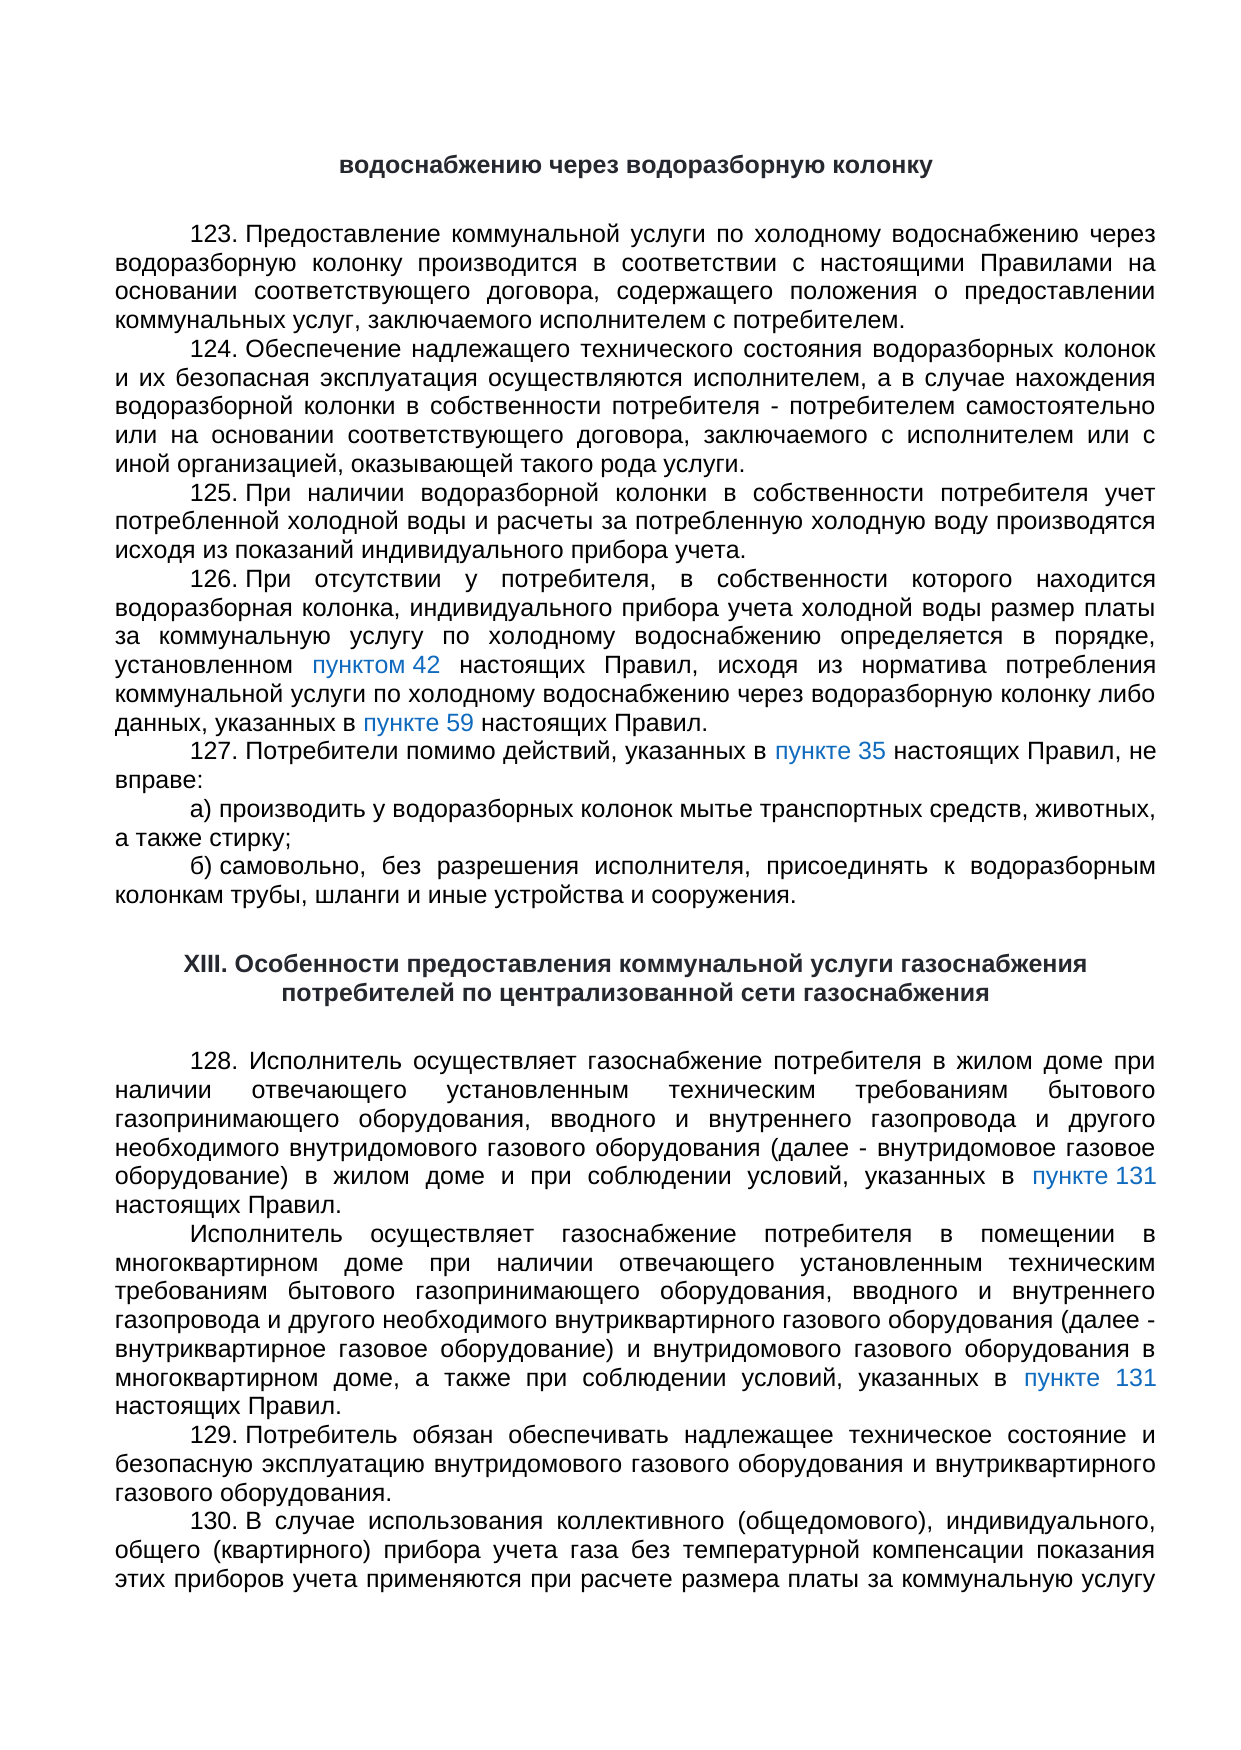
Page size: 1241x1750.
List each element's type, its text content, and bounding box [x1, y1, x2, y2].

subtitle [114, 150, 1157, 179]
text 128. Исполнитель осуществляет газоснабжение потребителя в жилом доме при наличии отвечающего установленным техническим требованиям бытового газопринимающего оборудования, вводного и внутреннего газопровода и другого необходимого внутридомового газового оборудования (далее - внутридомовое газовое оборудование) в жилом доме и при соблюдении условий, указанных в пункте 131 настоящих Правил. [114, 1046, 1157, 1219]
text 123. Предоставление коммунальной услуги по холодному водоснабжению через водоразборную колонку производится в соответствии с настоящими Правилами на основании соответствующего договора, содержащего положения о предоставлении коммунальных услуг, заключаемого исполнителем с потребителем. [114, 219, 1157, 334]
subtitle XIII. Особенности предоставления коммунальной услуги газоснабжения потребителей по централизованной сети газоснабжения [114, 949, 1157, 1006]
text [114, 1506, 1157, 1592]
text 124. Обеспечение надлежащего технического состояния водоразборных колонок и их безопасная эксплуатация осуществляются исполнителем, а в случае нахождения водоразборной колонки в собственности потребителя - потребителем самостоятельно или на основании соответствующего договора, заключаемого с исполнителем или с иной организацией, оказывающей такого рода услуги. [114, 334, 1157, 477]
text Исполнитель осуществляет газоснабжение потребителя в помещении в многоквартирном доме при наличии отвечающего установленным техническим требованиям бытового газопринимающего оборудования, вводного и внутреннего газопровода и другого необходимого внутриквартирного газового оборудования (далее - внутриквартирное газовое оборудование) и внутридомового газового оборудования в многоквартирном доме, а также при соблюдении условий, указанных в пункте 131 настоящих Правил. [114, 1219, 1157, 1420]
text 126. При отсутствии у потребителя, в собственности которого находится водоразборная колонка, индивидуального прибора учета холодной воды размер платы за коммунальную услугу по холодному водоснабжению определяется в порядке, установленном пунктом 42 настоящих Правил, исходя из норматива потребления коммунальной услуги по холодному водоснабжению через водоразборную колонку либо данных, указанных в пункте 59 настоящих Правил. [114, 564, 1157, 736]
text 127. Потребители помимо действий, указанных в пункте 35 настоящих Правил, не вправе: [114, 736, 1157, 794]
text б) самовольно, без разрешения исполнителя, присоединять к водоразборным колонкам трубы, шланги и иные устройства и сооружения. [114, 851, 1157, 909]
text а) производить у водоразборных колонок мытье транспортных средств, животных, а также стирку; [114, 794, 1157, 851]
text 125. При наличии водоразборной колонки в собственности потребителя учет потребленной холодной воды и расчеты за потребленную холодную воду производятся исходя из показаний индивидуального прибора учета. [114, 477, 1157, 564]
text 129. Потребитель обязан обеспечивать надлежащее техническое состояние и безопасную эксплуатацию внутридомового газового оборудования и внутриквартирного газового оборудования. [114, 1420, 1157, 1506]
